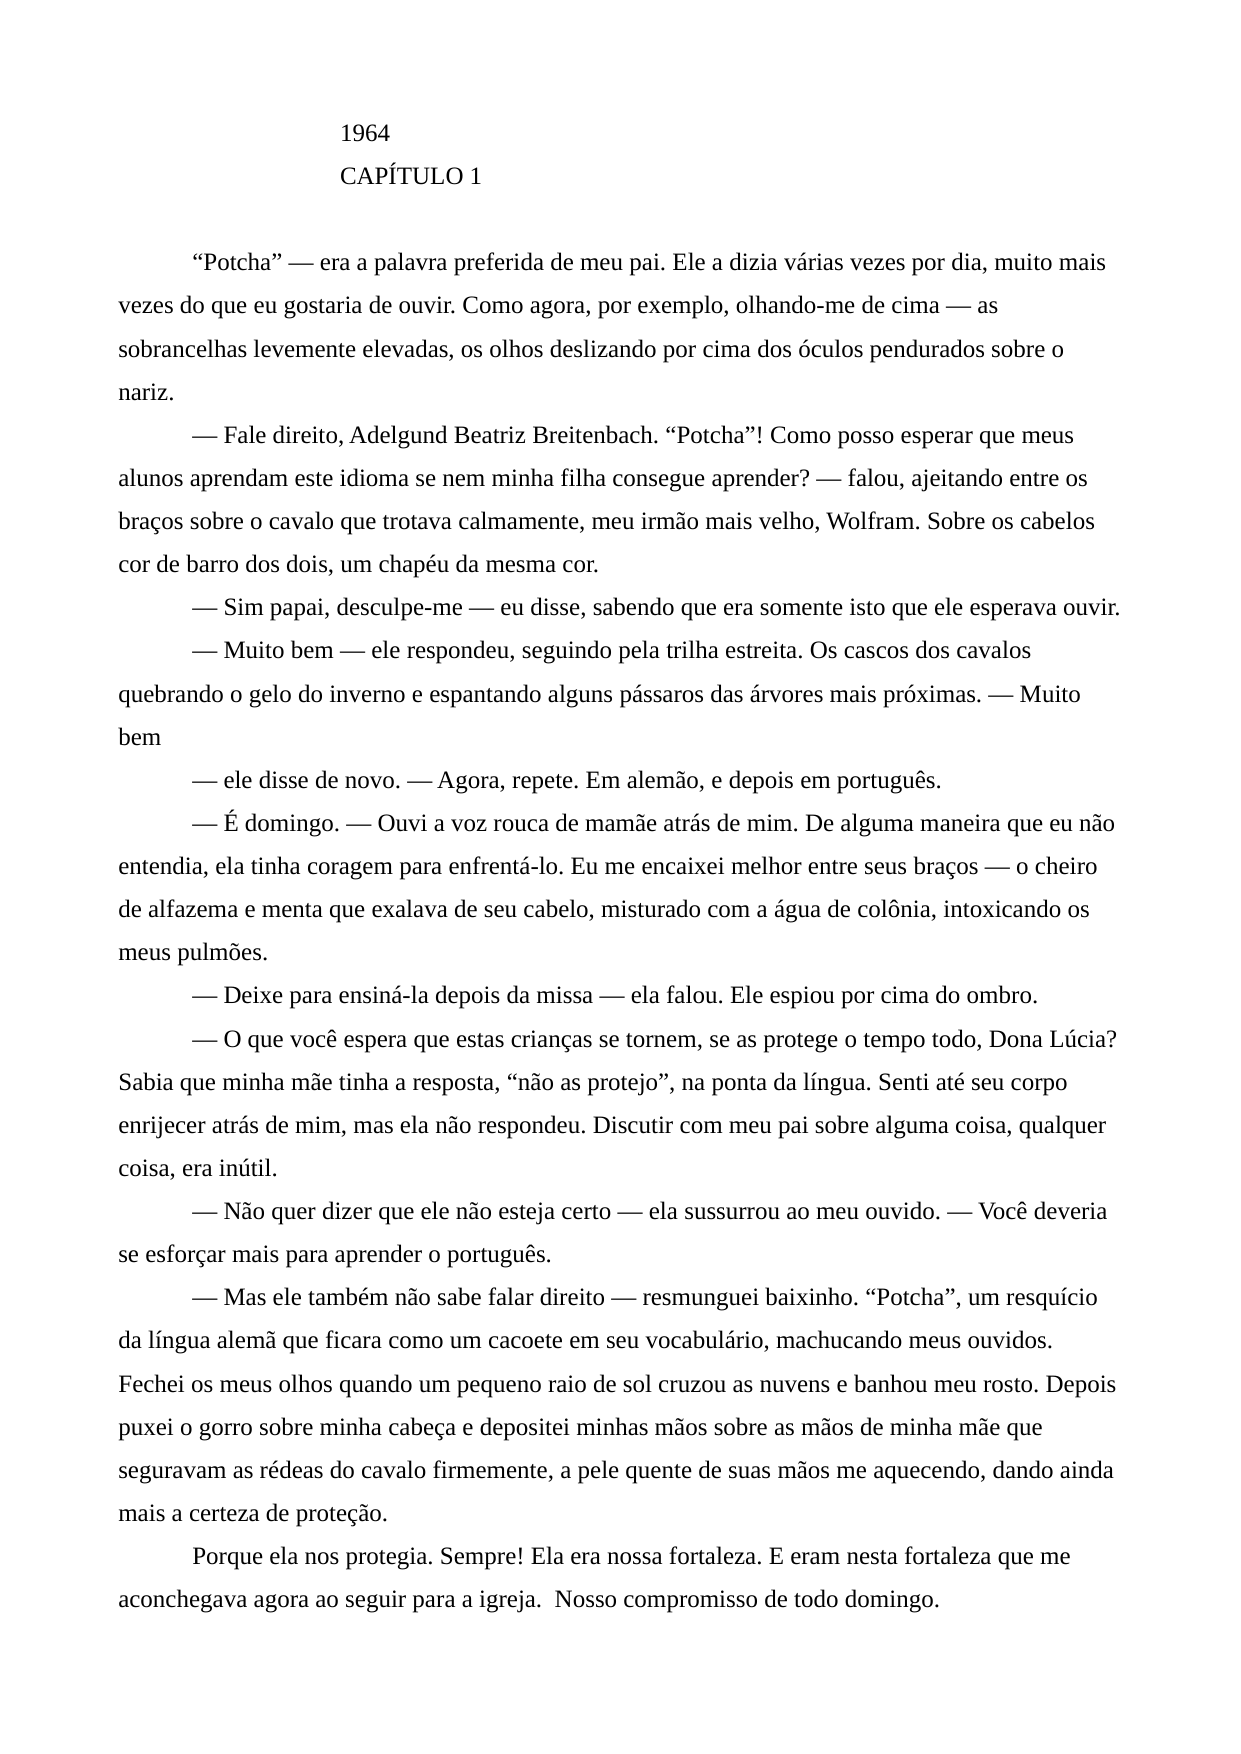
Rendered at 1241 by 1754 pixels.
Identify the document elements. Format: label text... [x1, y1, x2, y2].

text coisa, era inútil. [118, 1153, 1122, 1182]
text — ele disse de novo. — Agora, repete. Em alemão, e depois em português. [118, 765, 1122, 794]
text 1964 [266, 118, 1122, 147]
text Sabia que minha mãe tinha a resposta, “não as protejo”, na ponta da língua. Senti até seu corpo enrijecer atrás de mim, mas ela não respondeu. Discutir com meu pai sobre alguma coisa, qualquer [118, 1067, 1122, 1139]
text — Muito bem — ele respondeu, seguindo pela trilha estreita. Os cascos dos cavalos quebrando o gelo do inverno e espantando alguns pássaros das árvores mais próximas. — Muito bem [118, 636, 1122, 751]
text CAPÍTULO 1 [266, 161, 1122, 190]
text — Deixe para ensiná-la depois da missa — ela falou. Ele espiou por cima do ombro. [118, 981, 1122, 1009]
text — É domingo. — Ouvi a voz rouca de mamãe atrás de mim. De alguma maneira que eu não entendia, ela tinha coragem para enfrentá-lo. Eu me encaixei melhor entre seus braços — o cheiro de alfazema e menta que exalava de seu cabelo, misturado com a água de colônia, intoxicando os meus pulmões. [118, 808, 1122, 966]
text Fechei os meus olhos quando um pequeno raio de sol cruzou as nuvens e banhou meu rosto. Depois puxei o gorro sobre minha cabeça e depositei minhas mãos sobre as mãos de minha mãe que seguravam as rédeas do cavalo firmemente, a pele quente de suas mãos me aquecendo, dando ainda mais a certeza de proteção. [118, 1369, 1122, 1527]
text — O que você espera que estas crianças se tornem, se as protege o tempo todo, Dona Lúcia? [118, 1024, 1122, 1052]
text “Potcha” — era a palavra preferida de meu pai. Ele a dizia várias vezes por dia, muito mais vezes do que eu gostaria de ouvir. Como agora, por exemplo, olhando-me de cima — as sobrancelhas levemente elevadas, os olhos deslizando por cima dos óculos pendurados sobre o nariz. [118, 247, 1122, 406]
text Porque ela nos protegia. Sempre! Ela era nossa fortaleza. E eram nesta fortaleza que me aconchegava agora ao seguir para a igreja. Nosso compromisso de todo domingo. [118, 1541, 1122, 1613]
text — Mas ele também não sabe falar direito — resmunguei baixinho. “Potcha”, um resquício da língua alemã que ficara como um cacoete em seu vocabulário, machucando meus ouvidos. [118, 1282, 1122, 1354]
text — Fale direito, Adelgund Beatriz Breitenbach. “Potcha”! Como posso esperar que meus alunos aprendam este idioma se nem minha filha consegue aprender? — falou, ajeitando entre os [118, 420, 1122, 492]
text — Sim papai, desculpe-me — eu disse, sabendo que era somente isto que ele esperava ouvir. [118, 592, 1122, 621]
text — Não quer dizer que ele não esteja certo — ela sussurrou ao meu ouvido. — Você deveria se esforçar mais para aprender o português. [118, 1196, 1122, 1268]
text braços sobre o cavalo que trotava calmamente, meu irmão mais velho, Wolfram. Sobre os cabelos cor de barro dos dois, um chapéu da mesma cor. [118, 506, 1122, 578]
